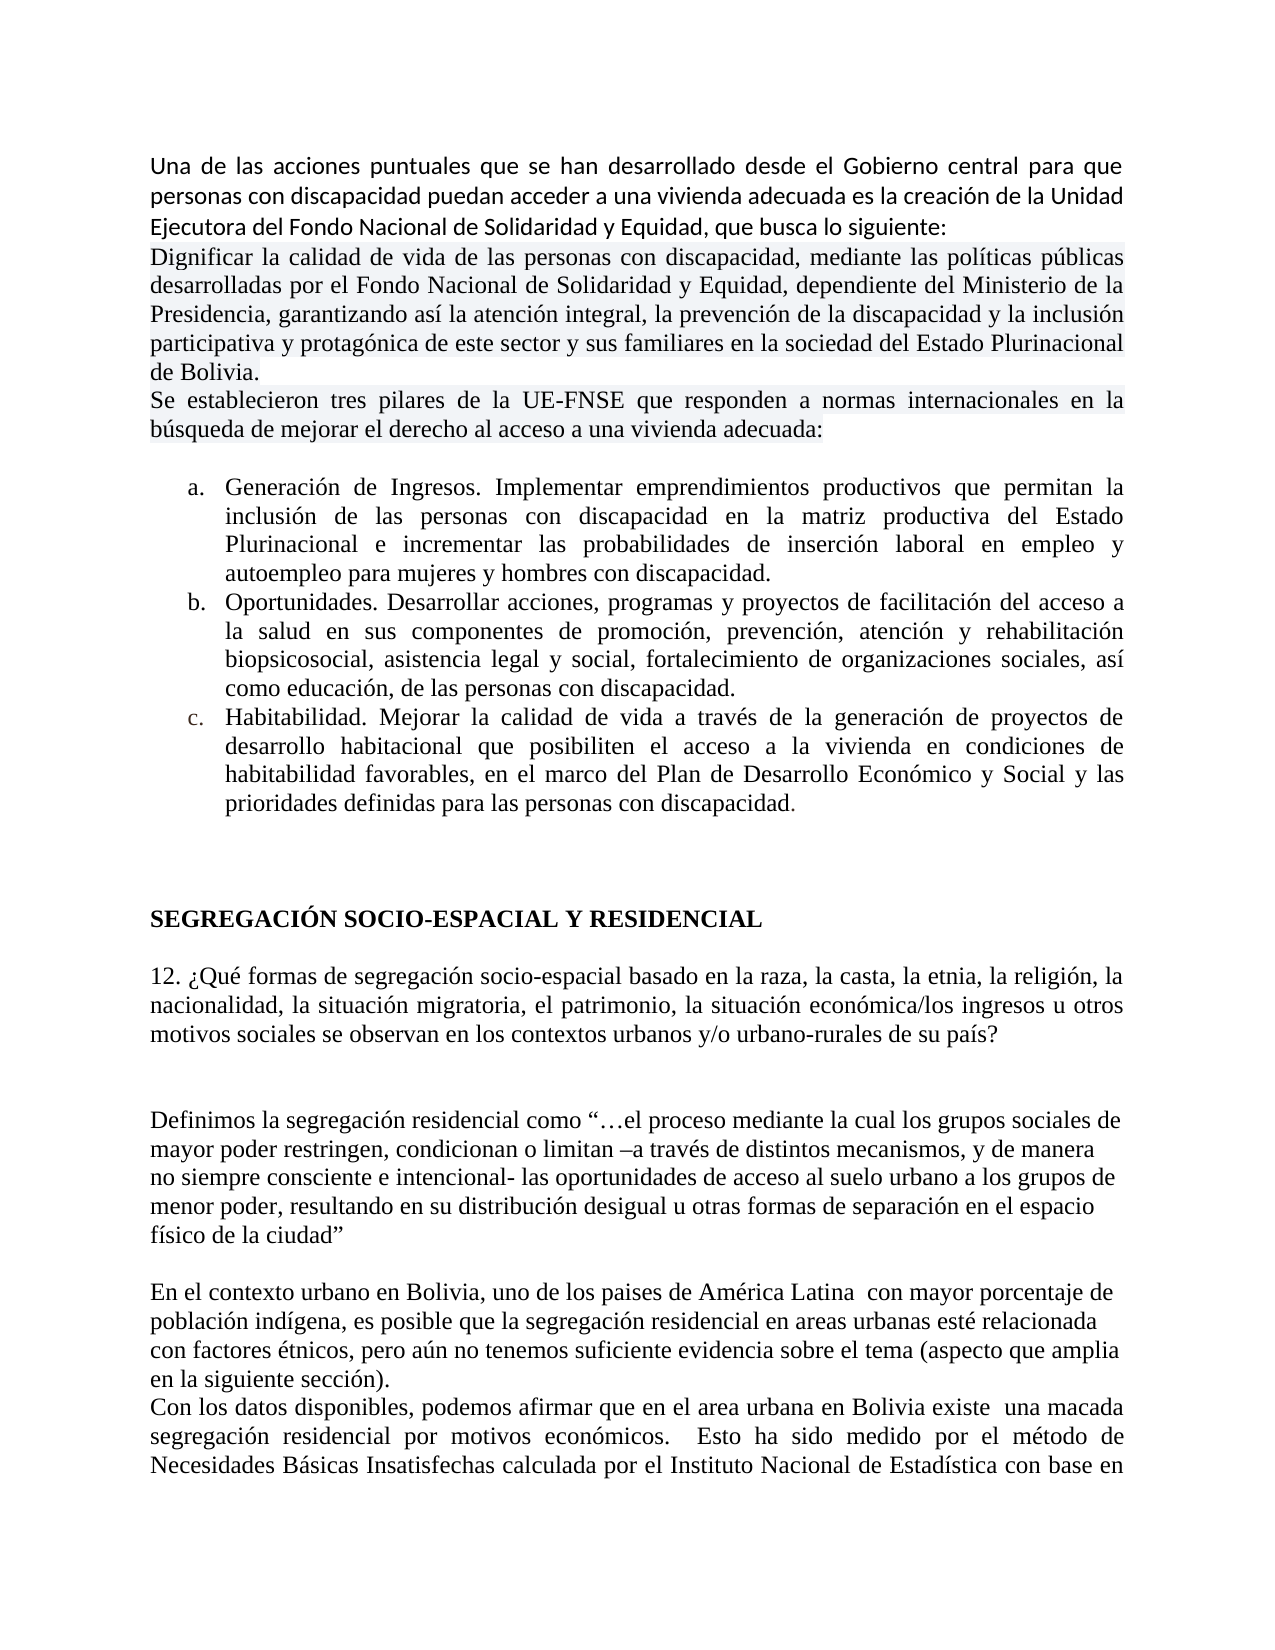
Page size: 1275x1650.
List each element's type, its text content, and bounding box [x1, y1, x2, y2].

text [150, 1392, 1125, 1479]
text SEGREGACIÓN SOCIO-ESPACIAL Y RESIDENCIAL [150, 904, 1125, 932]
text 12. ¿Qué formas de segregación socio-espacial basado en la raza, la casta, la etnia, la religión, la nacionalidad, la situación migratoria, el patrimonio, la situación económica/los ingresos u otros motivos sociales se observan en los contextos urbanos y/o urbano-rurales de su país? [150, 961, 1125, 1047]
text En el contexto urbano en Bolivia, uno de los paises de América Latina con mayor porcentaje de población indígena, es posible que la segregación residencial en areas urbanas esté relacionada con factores étnicos, pero aún no tenemos suficiente evidencia sobre el tema (aspecto que amplia en la siguiente sección). [150, 1277, 1125, 1392]
text Definimos la segregación residencial como “…el proceso mediante la cual los grupos sociales de mayor poder restringen, condicionan o limitan –a través de distintos mecanismos, y de manera no siempre consciente e intencional- las oportunidades de acceso al suelo urbano a los grupos de menor poder, resultando en su distribución desigual u otras formas de separación en el espacio físico de la ciudad” [150, 1105, 1125, 1249]
